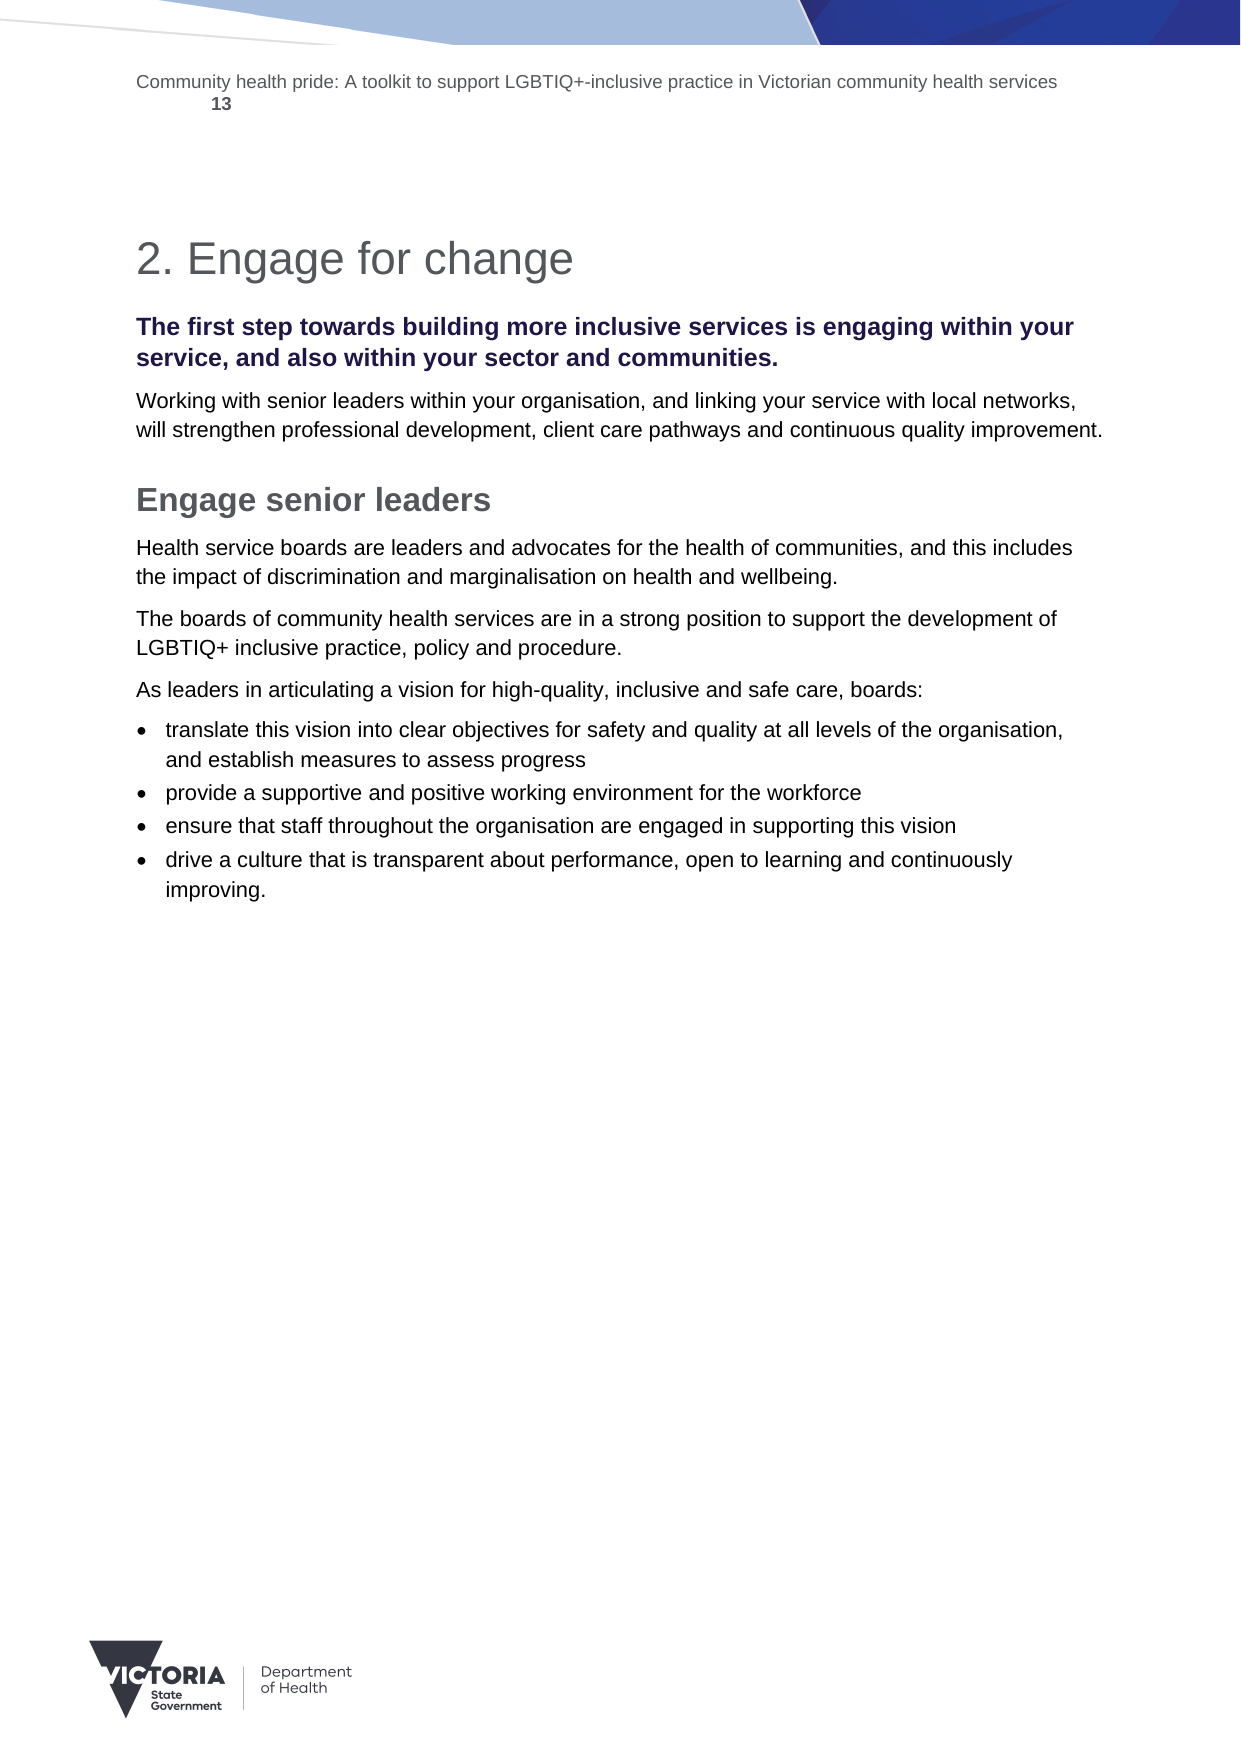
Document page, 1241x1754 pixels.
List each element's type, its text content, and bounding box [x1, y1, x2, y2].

picture [0, 1595, 1241, 1754]
text Health service boards are leaders and advocates for the health of communities, and this includes the impact of discrimination and marginalisation on health and wellbeing. [136, 531, 1104, 589]
text translate this vision into clear objectives for safety and quality at all levels of the organisation, and establish measures to assess progress [136, 714, 1104, 772]
subtitle Engage senior leaders [136, 480, 1104, 518]
text Working with senior leaders within your organisation, and linking your service with local networks, will strengthen professional development, client care pathways and continuous quality improvement. [136, 384, 1104, 442]
text drive a culture that is transparent about performance, open to learning and continuously improving. [136, 843, 1104, 902]
subtitle 2. Engage for change [136, 231, 1104, 284]
text The first step towards building more inclusive services is engaging within your service, and also within your sector and communities. [136, 309, 1104, 372]
text provide a supportive and positive working environment for the workforce [136, 777, 1104, 806]
text The boards of community health services are in a strong position to support the development of LGBTIQ+ inclusive practice, policy and procedure. [136, 602, 1104, 660]
text As leaders in articulating a vision for high-quality, inclusive and safe care, boards: [136, 672, 1104, 702]
text ensure that staff throughout the organisation are engaged in supporting this vision [136, 810, 1104, 839]
picture [0, 0, 1241, 45]
